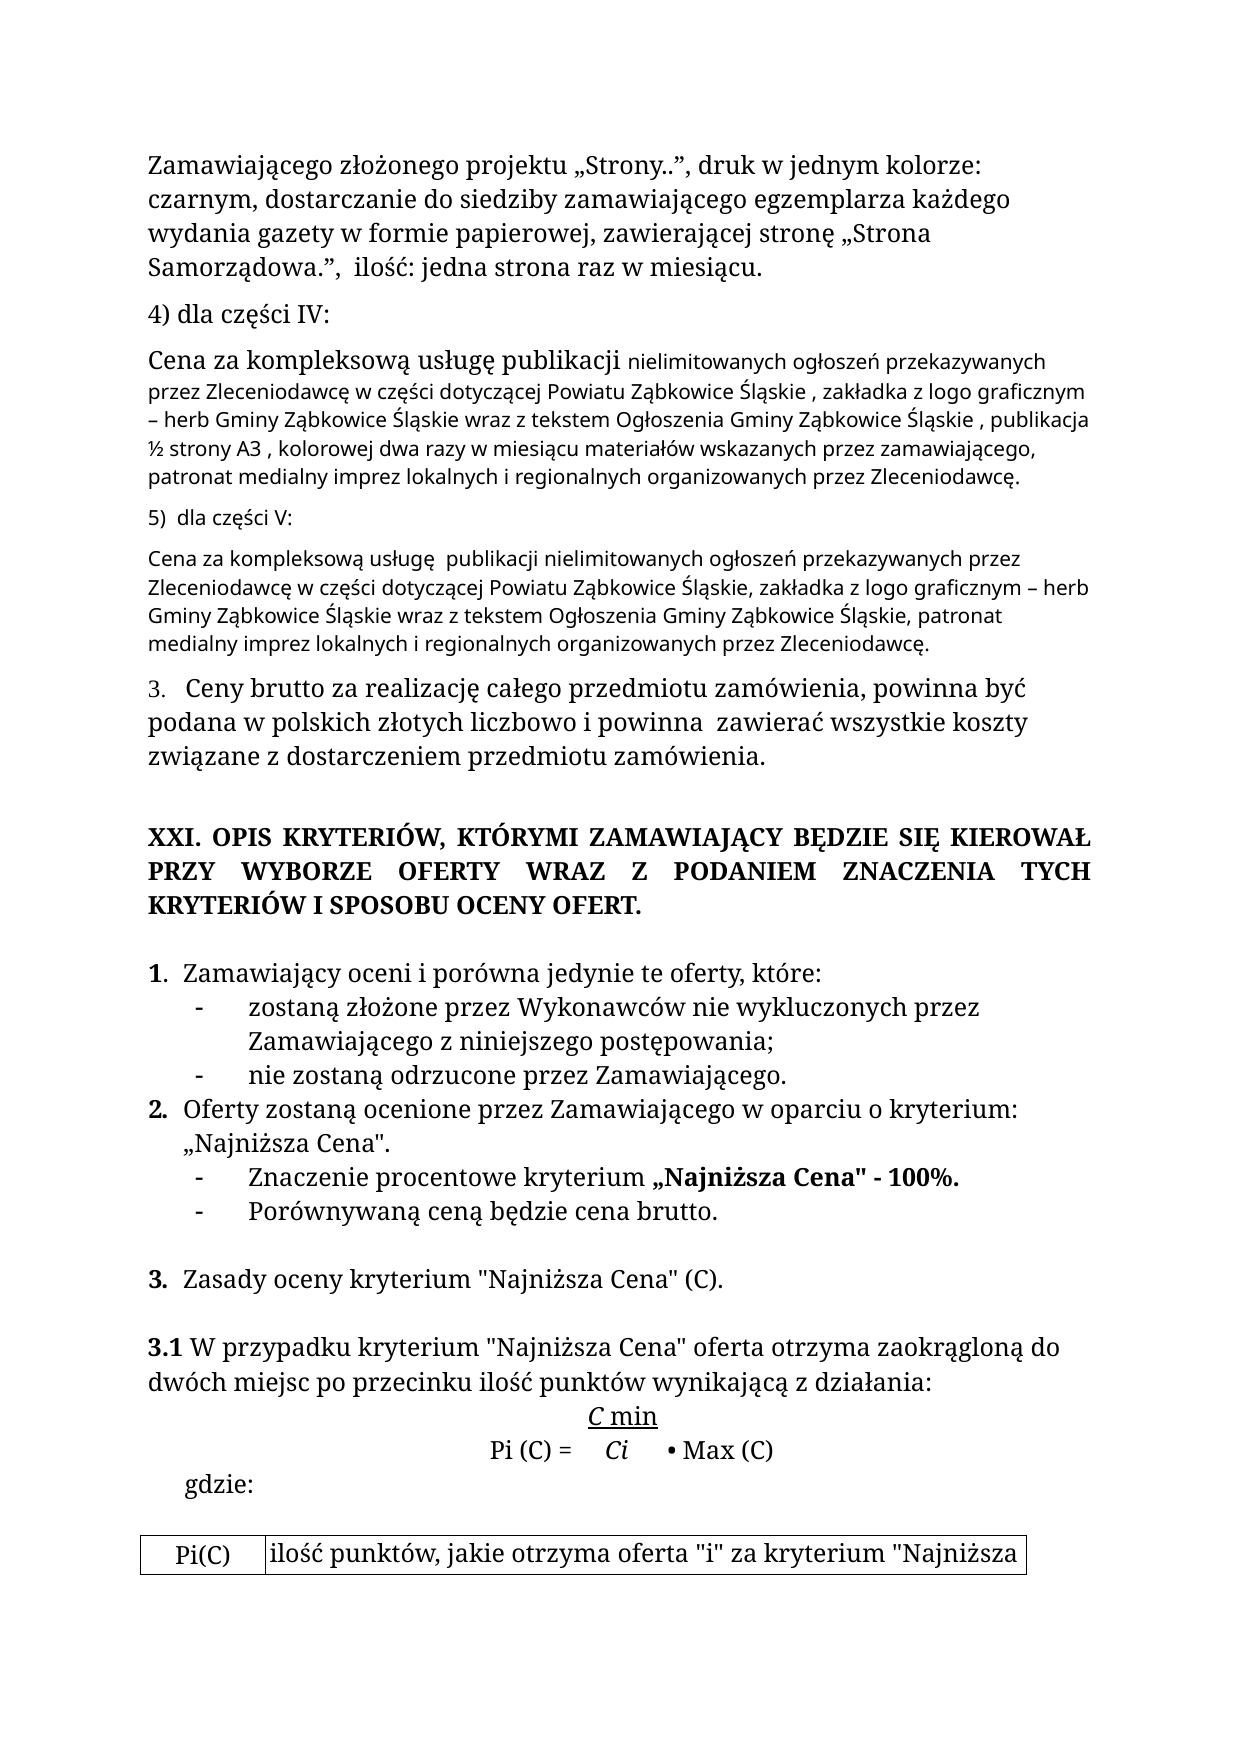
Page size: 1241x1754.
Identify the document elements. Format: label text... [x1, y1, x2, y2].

text 3. Zasady oceny kryterium "Najniższa Cena" (C). [148, 1262, 1093, 1296]
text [148, 148, 1093, 284]
text gdzie: [184, 1466, 1093, 1500]
text Cena za kompleksową usługę publikacji nielimitowanych ogłoszeń przekazywanych przez Zleceniodawcę w części dotyczącej Powiatu Ząbkowice Śląskie , zakładka z logo graficznym – herb Gminy Ząbkowice Śląskie wraz z tekstem Ogłoszenia Gminy Ząbkowice Śląskie , publikacja ½ strony A3 , kolorowej dwa razy w miesiącu materiałów wskazanych przez zamawiającego, patronat medialny imprez lokalnych i regionalnych organizowanych przez Zleceniodawcę. [148, 343, 1093, 491]
text 3.1 W przypadku kryterium "Najniższa Cena" oferta otrzyma zaokrągloną do dwóch miejsc po przecinku ilość punktów wynikającą z działania: [148, 1330, 1093, 1398]
text 1. Zamawiający oceni i porówna jedynie te oferty, które: [148, 955, 1093, 989]
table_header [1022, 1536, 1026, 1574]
text Pi (C) = Ci • Max (C) [489, 1432, 1093, 1466]
text XXI. OPIS KRYTERIÓW, KTÓRYMI ZAMAWIAJĄCY BĘDZIE SIĘ KIEROWAŁ PRZY WYBORZE OFERTY WRAZ Z PODANIEM ZNACZENIA TYCH KRYTERIÓW I SPOSOBU OCENY OFERT. [148, 819, 1092, 921]
list zostaną złożone przez Wykonawców nie wykluczonych przez Zamawiającego z niniejszego postępowania; [195, 989, 1093, 1058]
text 5) dla części V: [148, 503, 1093, 532]
list Porównywaną ceną będzie cena brutto. [195, 1194, 1093, 1228]
list nie zostaną odrzucone przez Zamawiającego. [195, 1058, 1093, 1092]
text 2. Oferty zostaną ocenione przez Zamawiającego w oparciu o kryterium: „Najniższa Cena". [148, 1092, 1093, 1160]
text Cena za kompleksową usługę publikacji nielimitowanych ogłoszeń przekazywanych przez Zleceniodawcę w części dotyczącej Powiatu Ząbkowice Śląskie, zakładka z logo graficznym – herb Gminy Ząbkowice Śląskie wraz z tekstem Ogłoszenia Gminy Ząbkowice Śląskie, patronat medialny imprez lokalnych i regionalnych organizowanych przez Zleceniodawcę. [148, 544, 1093, 658]
text 4) dla części IV: [148, 296, 1093, 330]
list Znaczenie procentowe kryterium „Najniższa Cena" - 100%. [195, 1160, 1093, 1194]
text C min [153, 1398, 1093, 1432]
list Ceny brutto za realizację całego przedmiotu zamówienia, powinna być podana w polskich złotych liczbowo i powinna zawierać wszystkie koszty związane z dostarczeniem przedmiotu zamówienia. [148, 670, 1098, 773]
table_header Pi(C) [141, 1536, 265, 1574]
